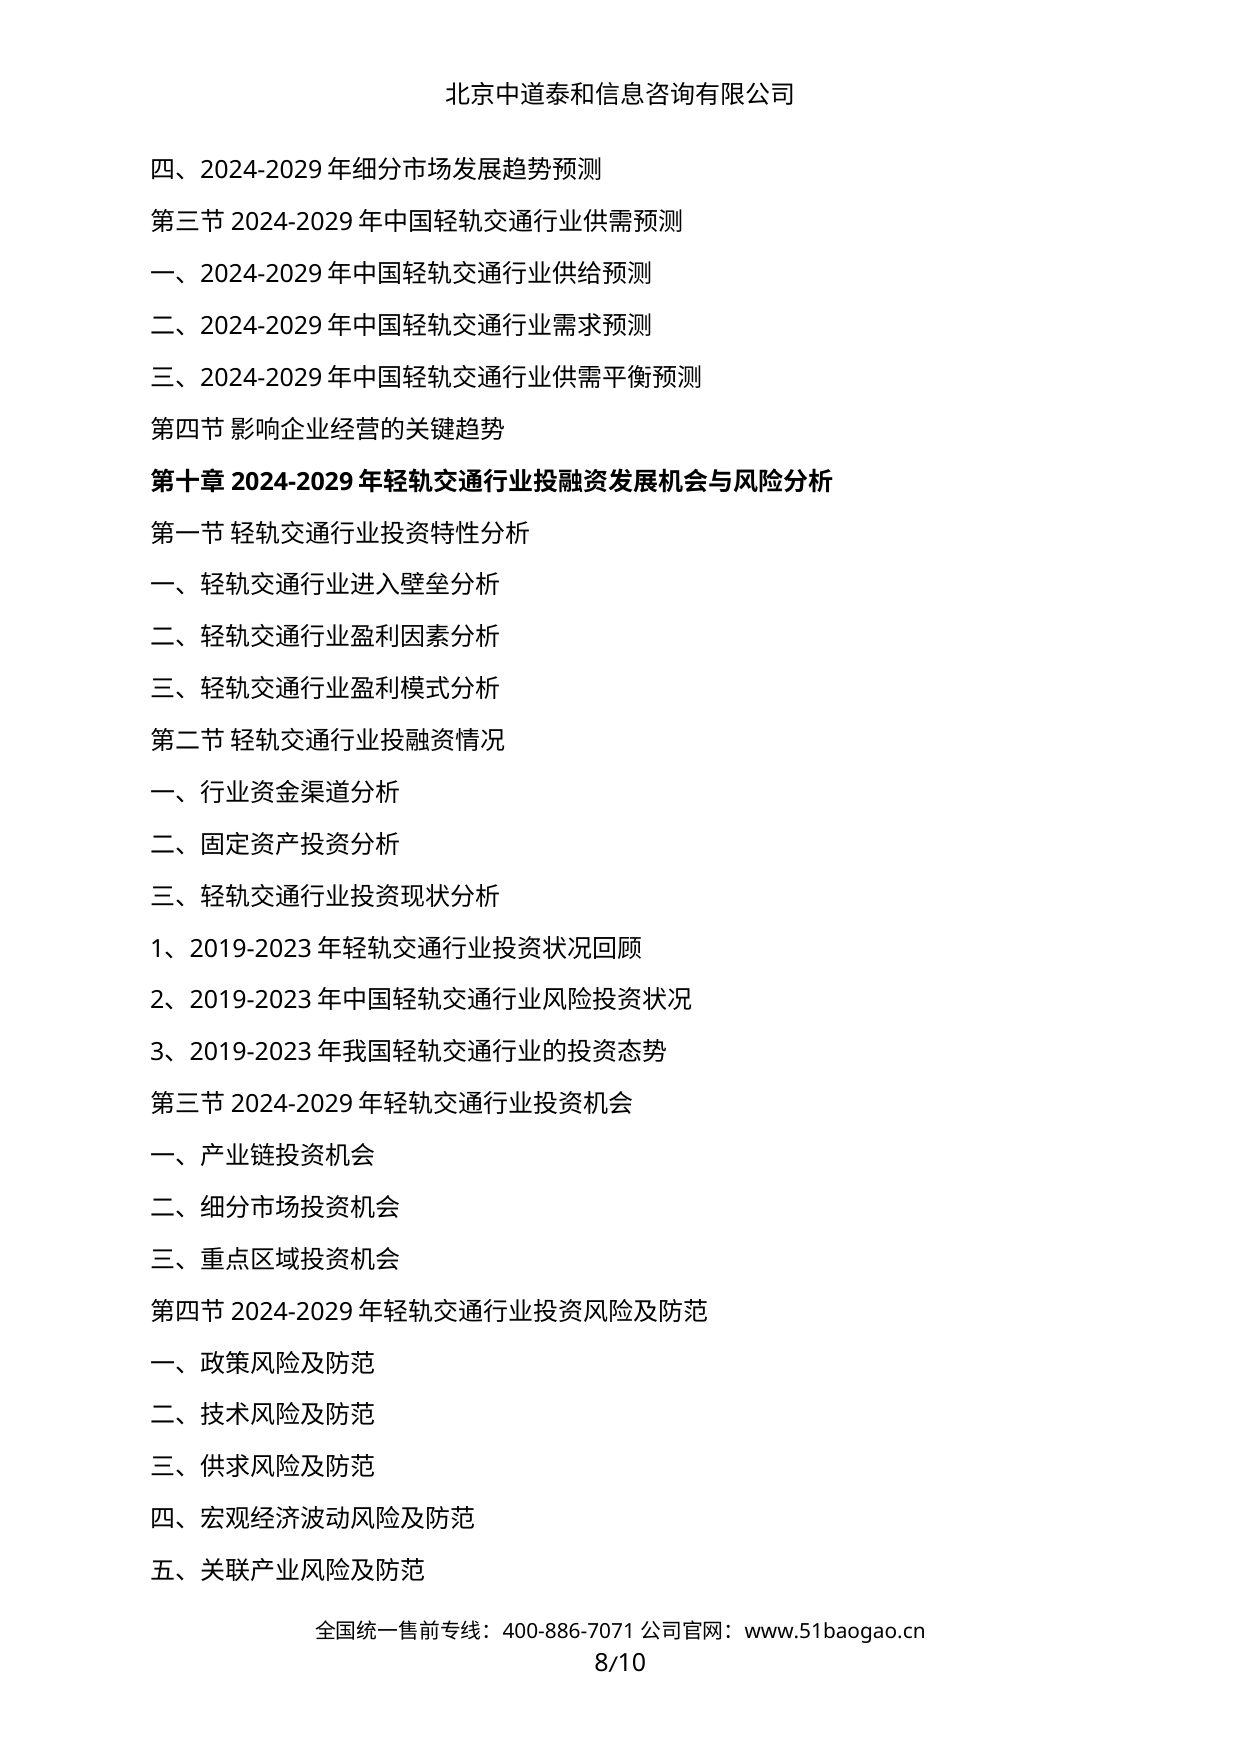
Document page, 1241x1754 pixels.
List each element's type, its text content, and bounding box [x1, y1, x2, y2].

text 一、2024-2029年中国轻轨交通行业供给预测 [150, 254, 1090, 290]
text 一、产业链投资机会 [150, 1136, 1090, 1172]
text 三、供求风险及防范 [150, 1447, 1090, 1483]
text 四、2024-2029年细分市场发展趋势预测 [150, 150, 1090, 186]
text 三、轻轨交通行业盈利模式分析 [150, 669, 1090, 705]
text 一、政策风险及防范 [150, 1343, 1090, 1379]
text 一、轻轨交通行业进入壁垒分析 [150, 565, 1090, 601]
text 二、固定资产投资分析 [150, 824, 1090, 861]
text 四、宏观经济波动风险及防范 [150, 1499, 1090, 1535]
text 三、重点区域投资机会 [150, 1239, 1090, 1276]
text 三、2024-2029年中国轻轨交通行业供需平衡预测 [150, 357, 1090, 394]
text 第四节 影响企业经营的关键趋势 [150, 409, 1090, 446]
text 第三节 2024-2029年轻轨交通行业投资机会 [150, 1084, 1090, 1120]
text 第三节 2024-2029年中国轻轨交通行业供需预测 [150, 202, 1090, 238]
text 第四节 2024-2029年轻轨交通行业投资风险及防范 [150, 1291, 1090, 1327]
text 3、2019-2023年我国轻轨交通行业的投资态势 [150, 1032, 1090, 1068]
text 五、关联产业风险及防范 [150, 1551, 1090, 1587]
text 一、行业资金渠道分析 [150, 772, 1090, 809]
text 第二节 轻轨交通行业投融资情况 [150, 721, 1090, 757]
text 二、2024-2029年中国轻轨交通行业需求预测 [150, 306, 1090, 342]
text 2、2019-2023年中国轻轨交通行业风险投资状况 [150, 980, 1090, 1016]
text 第一节 轻轨交通行业投资特性分析 [150, 513, 1090, 549]
text 二、技术风险及防范 [150, 1395, 1090, 1431]
text 二、细分市场投资机会 [150, 1187, 1090, 1224]
text 第十章 2024-2029年轻轨交通行业投融资发展机会与风险分析 [150, 461, 1090, 497]
text 1、2019-2023年轻轨交通行业投资状况回顾 [150, 928, 1090, 964]
text 三、轻轨交通行业投资现状分析 [150, 876, 1090, 912]
text 二、轻轨交通行业盈利因素分析 [150, 617, 1090, 653]
